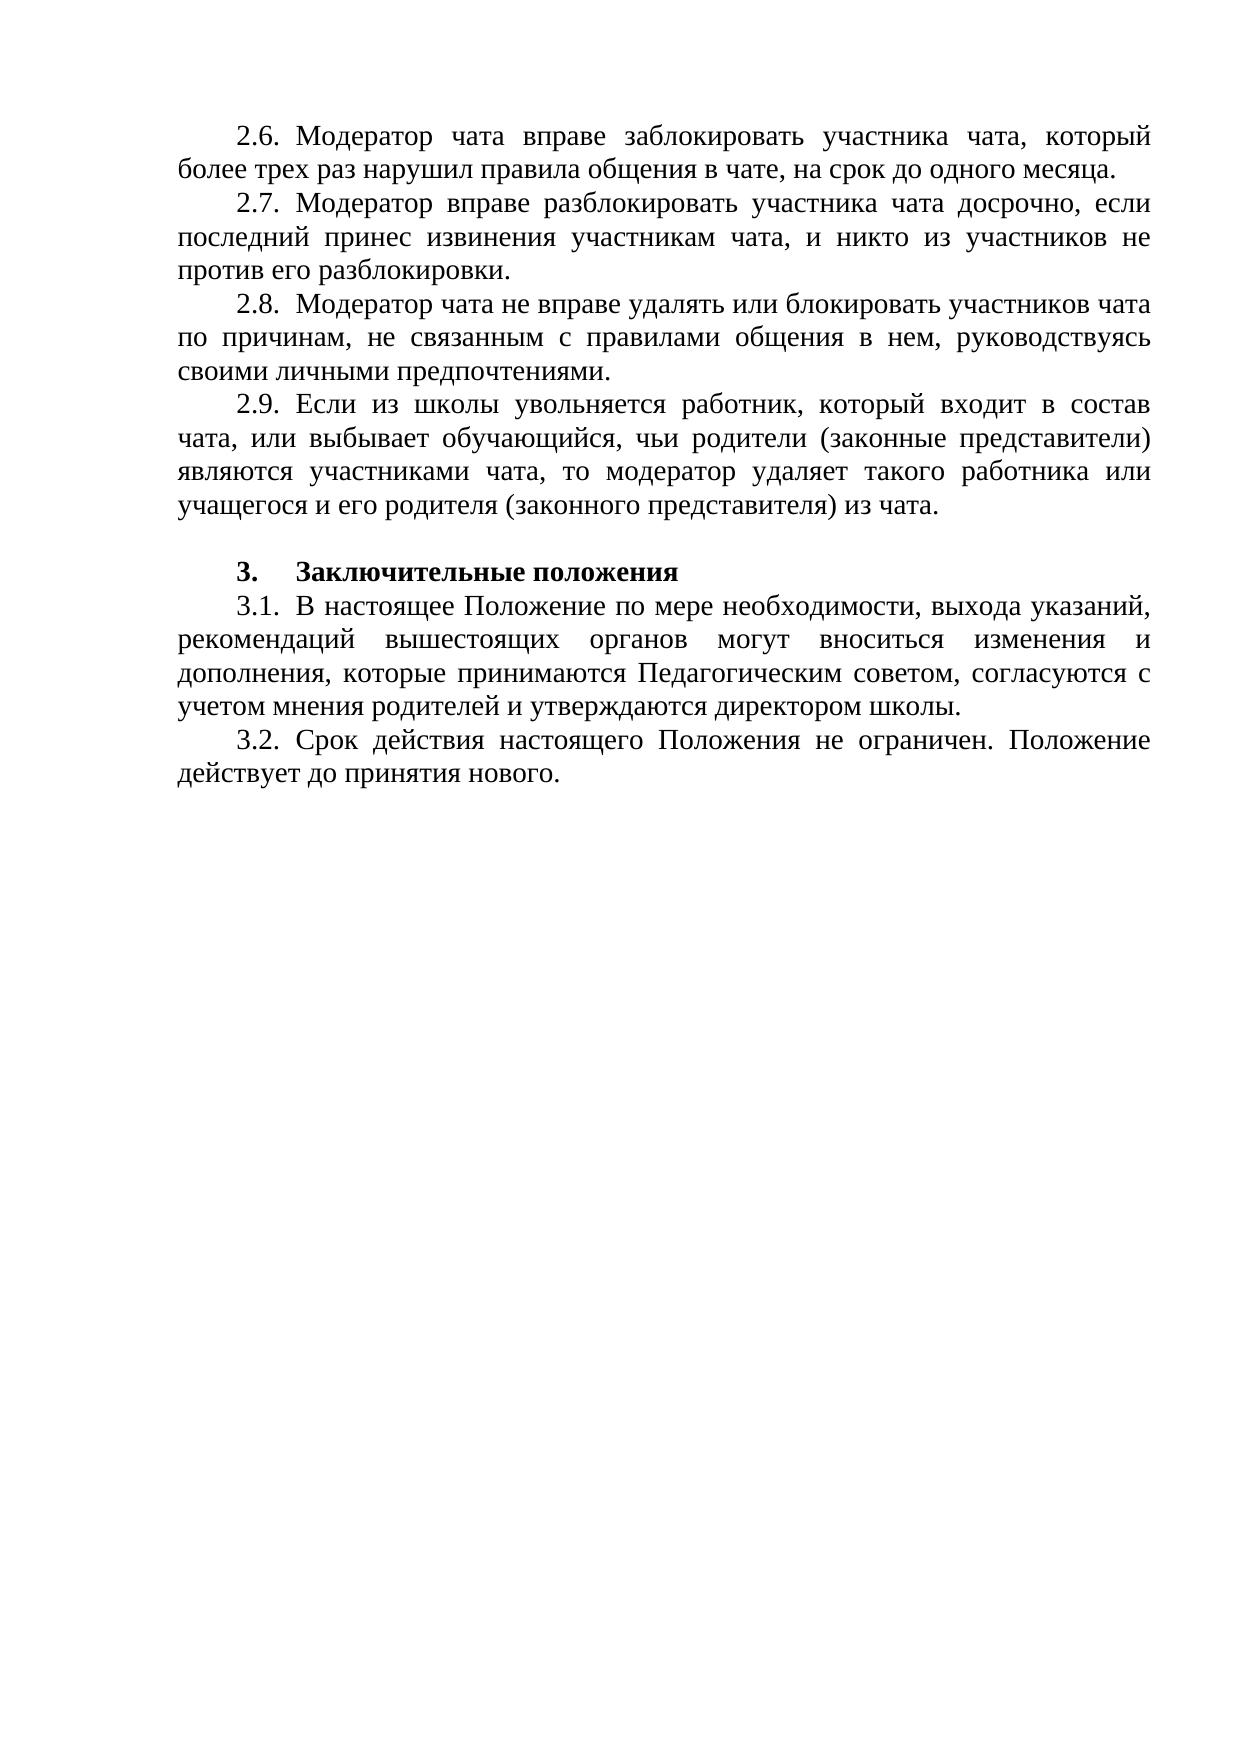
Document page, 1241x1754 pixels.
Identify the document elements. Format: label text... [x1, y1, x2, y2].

list Если из школы увольняется работник, который входит в состав чата, или выбывает обучающийся, чьи родители (законные представители) являются участниками чата, то модератор удаляет такого работника или учащегося и его родителя (законного представителя) из чата. [177, 386, 1152, 521]
list Модератор вправе разблокировать участника чата досрочно, если последний принес извинения участникам чата, и никто из участников не против его разблокировки. [177, 185, 1152, 286]
list В настоящее Положение по мере необходимости, выхода указаний, рекомендаций вышестоящих органов могут вноситься изменения и дополнения, которые принимаются Педагогическим советом, согласуются с учетом мнения родителей и утверждаются директором школы. [177, 588, 1152, 722]
list Заключительные положения [177, 554, 1152, 588]
list Срок действия настоящего Положения не ограничен. Положение действует до принятия нового. [177, 722, 1152, 789]
list Модератор чата не вправе удалять или блокировать участников чата по причинам, не связанным с правилами общения в нем, руководствуясь своими личными предпочтениями. [177, 286, 1152, 386]
list Модератор чата вправе заблокировать участника чата, который более трех раз нарушил правила общения в чате, на срок до одного месяца. [177, 118, 1152, 185]
